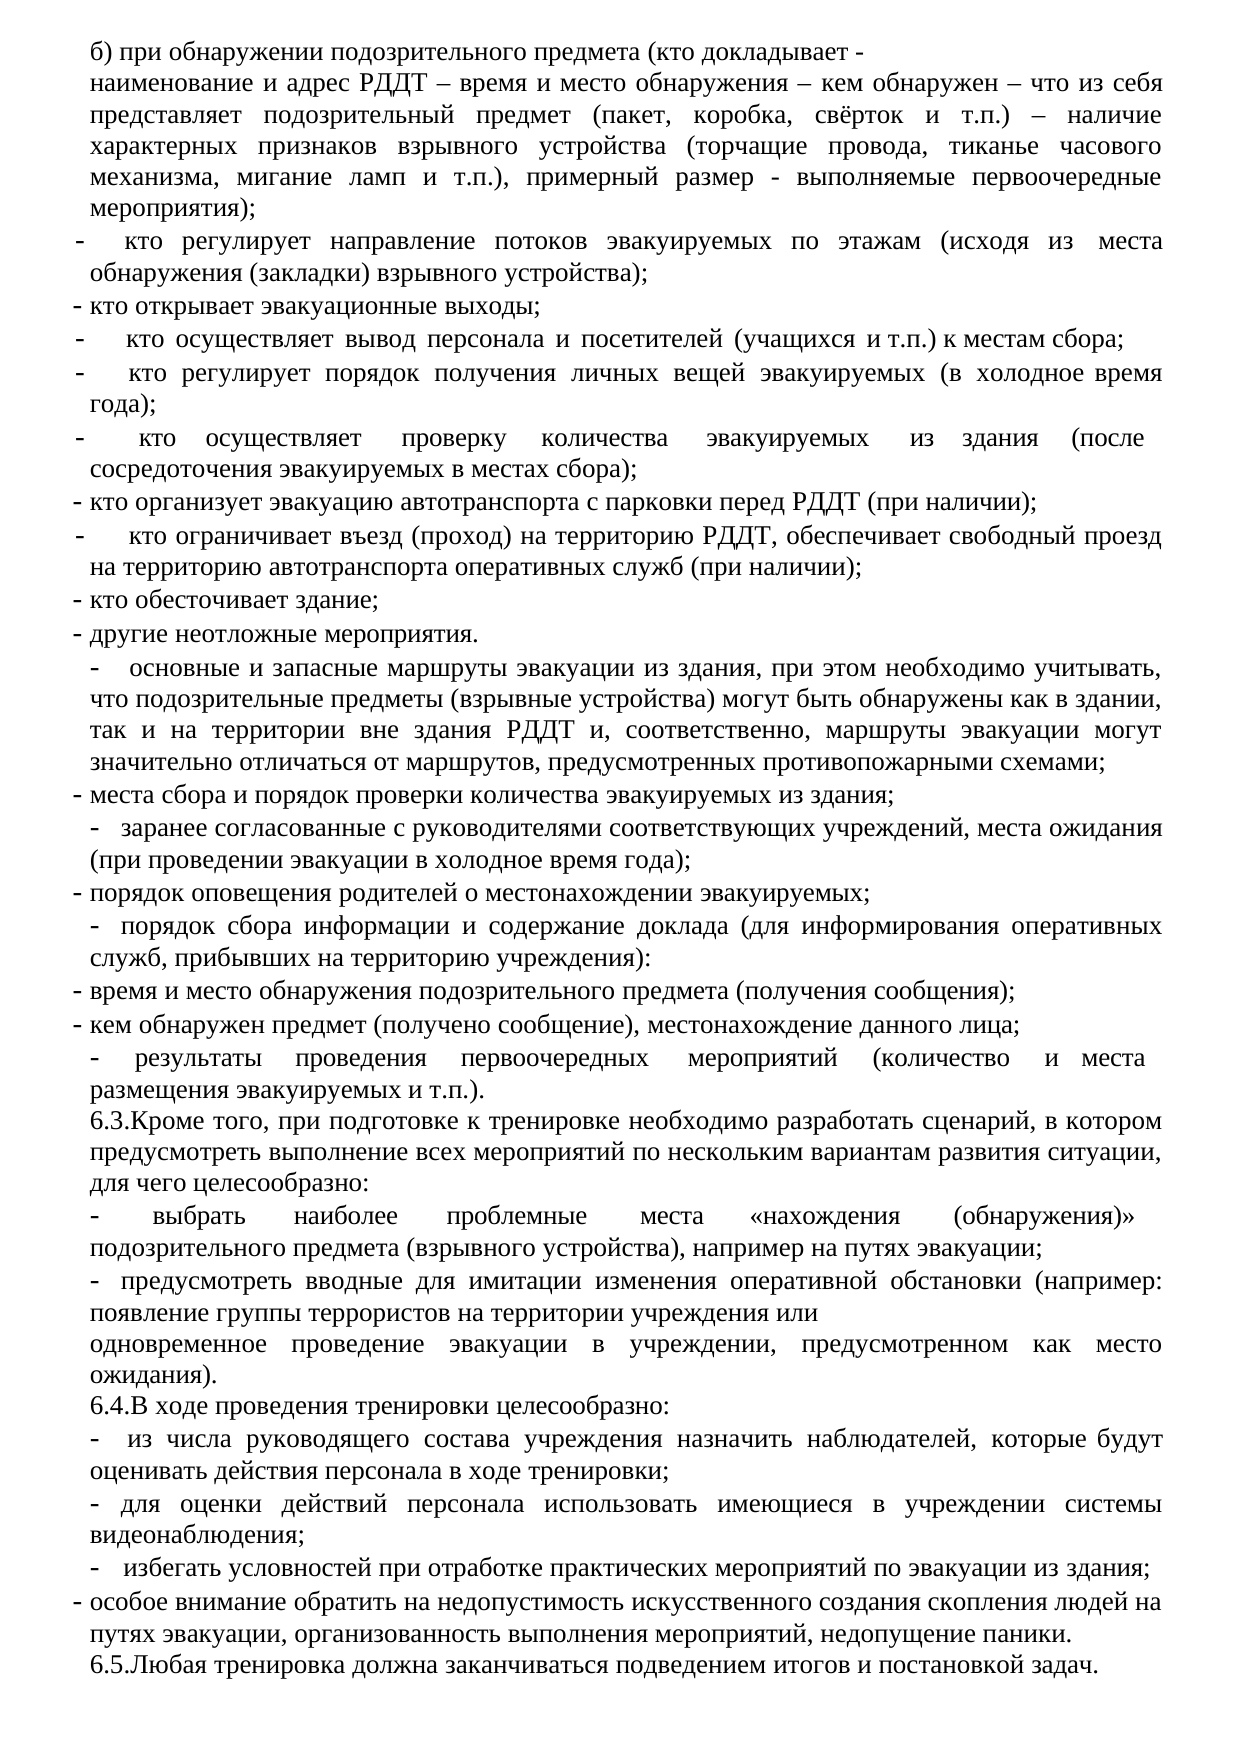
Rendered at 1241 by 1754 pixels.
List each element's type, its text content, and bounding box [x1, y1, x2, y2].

list кто организует эвакуацию автотранспорта с парковки перед РДДТ (при наличии); [72, 483, 1163, 517]
text 6.3.Кроме того, при подготовке к тренировке необходимо разработать сценарий, в котором предусмотреть выполнение всех мероприятий по нескольким вариантам развития ситуации, для чего целесообразно: [89, 1104, 1163, 1197]
list кто обесточивает здание; [72, 582, 1163, 615]
text наименование и адрес РДДТ – время и место обнаружения – кем обнаружен – что из себя представляет подозрительный предмет (пакет, коробка, свёрток и т.п.) – наличие характерных признаков взрывного устройства (торчащие провода, тиканье часового механизма, мигание ламп и т.п.), примерный размер - выполняемые первоочередные мероприятия); [89, 67, 1163, 222]
list из числа руководящего состава учреждения назначить наблюдателей, которые будут оценивать действия персонала в ходе тренировки; [89, 1420, 1163, 1485]
list кто ограничивает въезд (проход) на территорию РДДТ, обеспечивает свободный проезд на территорию автотранспорта оперативных служб (при наличии); [75, 517, 1163, 582]
list кто открывает эвакуационные выходы; [72, 287, 1163, 321]
list кто осуществляет вывод персонала и посетителей (учащихся и т.п.) к местам сбора; [75, 321, 1163, 354]
list кто осуществляет проверку количества эвакуируемых из здания (после сосредоточения эвакуируемых в местах сбора); [75, 419, 1163, 483]
text одновременное проведение эвакуации в учреждении, предусмотренном как место ожидания). [89, 1327, 1163, 1389]
list избегать условностей при отработке практических мероприятий по эвакуации из здания; [89, 1549, 1163, 1583]
list предусмотреть вводные для имитации изменения оперативной обстановки (например: появление группы террористов на территории учреждения или [89, 1262, 1163, 1327]
list особое внимание обратить на недопустимость искусственного создания скопления людей на путях эвакуации, организованность выполнения мероприятий, недопущение паники. [72, 1583, 1163, 1648]
list время и место обнаружения подозрительного предмета (получения сообщения); [72, 972, 1163, 1006]
list основные и запасные маршруты эвакуации из здания, при этом необходимо учитывать, что подозрительные предметы (взрывные устройства) могут быть обнаружены как в здании, так и на территории вне здания РДДТ и, соответственно, маршруты эвакуации могут значительно отличаться от маршрутов, предусмотренных противопожарными схемами; [89, 649, 1163, 776]
list порядок оповещения родителей о местонахождении эвакуируемых; [72, 874, 1163, 907]
list порядок сбора информации и содержание доклада (для информирования оперативных служб, прибывших на территорию учреждения): [89, 907, 1163, 972]
list кто регулирует порядок получения личных вещей эвакуируемых (в холодное время года); [75, 354, 1163, 419]
text 6.4.В ходе проведения тренировки целесообразно: [89, 1389, 1163, 1420]
list кто регулирует направление потоков эвакуируемых по этажам (исходя из места обнаружения (закладки) взрывного устройства); [75, 222, 1163, 287]
text б) при обнаружении подозрительного предмета (кто докладывает - [89, 35, 1163, 67]
list выбрать наиболее проблемные места «нахождения (обнаружения)» подозрительного предмета (взрывного устройства), например на путях эвакуации; [89, 1197, 1163, 1262]
list другие неотложные мероприятия. [72, 615, 1163, 649]
text 6.5.Любая тренировка должна заканчиваться подведением итогов и постановкой задач. [89, 1648, 1163, 1679]
list для оценки действий персонала использовать имеющиеся в учреждении системы видеонаблюдения; [89, 1485, 1163, 1549]
list заранее согласованные с руководителями соответствующих учреждений, места ожидания (при проведении эвакуации в холодное время года); [89, 809, 1163, 874]
list результаты проведения первоочередных мероприятий (количество и места размещения эвакуируемых и т.п.). [89, 1039, 1163, 1104]
list кем обнаружен предмет (получено сообщение), местонахождение данного лица; [72, 1006, 1163, 1039]
list места сбора и порядок проверки количества эвакуируемых из здания; [72, 776, 1163, 809]
